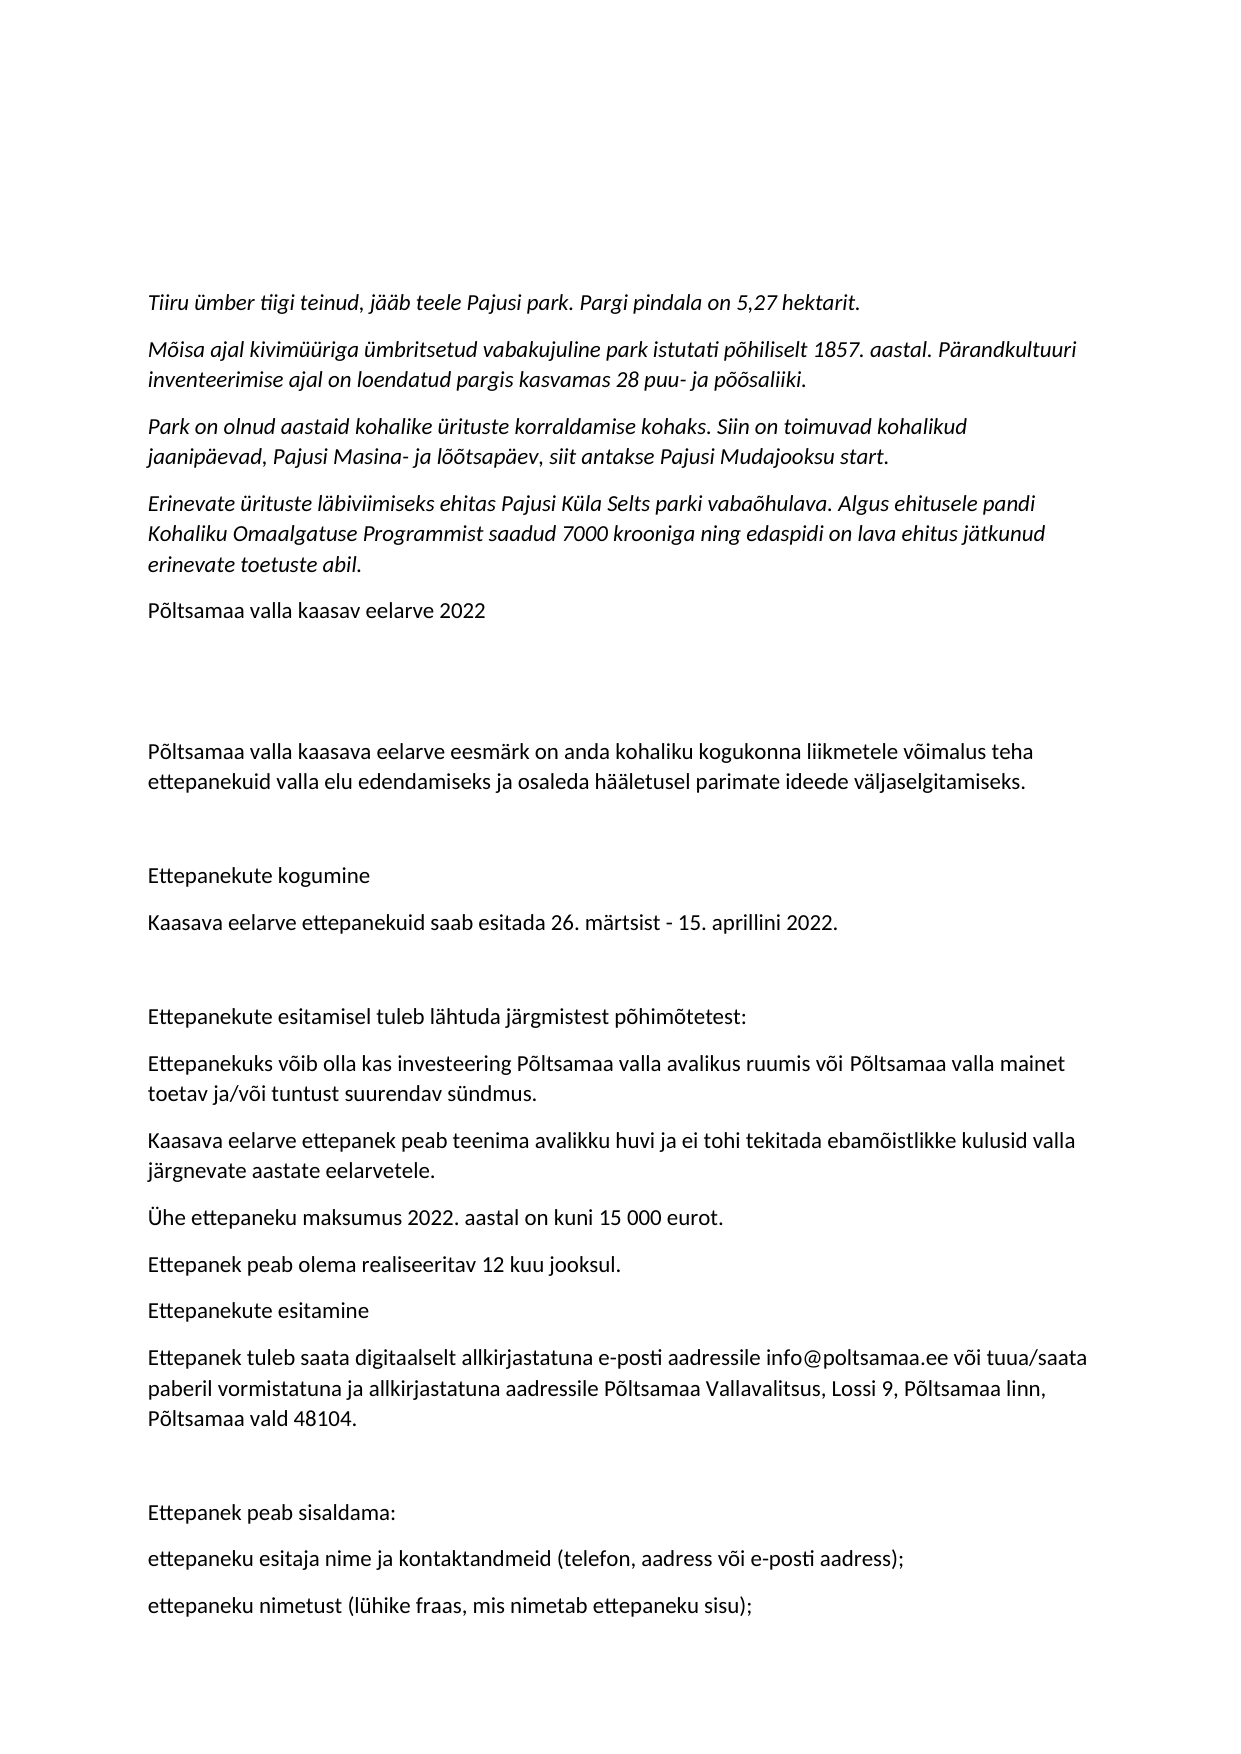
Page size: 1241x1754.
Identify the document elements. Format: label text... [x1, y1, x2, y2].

text Mõisa ajal kivimüüriga ümbritsetud vabakujuline park istutati põhiliselt 1857. aastal. Pärandkultuuri inventeerimise ajal on loendatud pargis kasvamas 28 puu- ja põõsaliiki. [148, 335, 1092, 393]
text Ettepanek peab sisaldama: [148, 1498, 1092, 1526]
text Erinevate ürituste läbiviimiseks ehitas Pajusi Küla Selts parki vabaõhulava. Algus ehitusele pandi Kohaliku Omaalgatuse Programmist saadud 7000 krooniga ning edaspidi on lava ehitus jätkunud erinevate toetuste abil. [148, 489, 1092, 578]
text Kaasava eelarve ettepanekuid saab esitada 26. märtsist - 15. aprillini 2022. [148, 908, 1092, 936]
text Ettepanekute kogumine [148, 861, 1092, 889]
text Park on olnud aastaid kohalike ürituste korraldamise kohaks. Siin on toimuvad kohalikud jaanipäevad, Pajusi Masina- ja lõõtsapäev, siit antakse Pajusi Mudajooksu start. [148, 412, 1092, 471]
text Ettepanekute esitamine [148, 1297, 1092, 1325]
text Ühe ettepaneku maksumus 2022. aastal on kuni 15 000 eurot. [148, 1203, 1092, 1231]
text ettepaneku esitaja nime ja kontaktandmeid (telefon, aadress või e-posti aadress); [148, 1544, 1092, 1573]
text Põltsamaa valla kaasava eelarve eesmärk on anda kohaliku kogukonna liikmetele võimalus teha ettepanekuid valla elu edendamiseks ja osaleda hääletusel parimate ideede väljaselgitamiseks. [148, 737, 1092, 796]
text Põltsamaa valla kaasav eelarve 2022 [148, 597, 1092, 625]
text Ettepanek tuleb saata digitaalselt allkirjastatuna e-posti aadressile info@poltsamaa.ee või tuua/saata paberil vormistatuna ja allkirjastatuna aadressile Põltsamaa Vallavalitsus, Lossi 9, Põltsamaa linn, Põltsamaa vald 48104. [148, 1343, 1092, 1432]
text Ettepanekuks võib olla kas investeering Põltsamaa valla avalikus ruumis või Põltsamaa valla mainet toetav ja/või tuntust suurendav sündmus. [148, 1049, 1092, 1107]
text Kaasava eelarve ettepanek peab teenima avalikku huvi ja ei tohi tekitada ebamõistlikke kulusid valla järgnevate aastate eelarvetele. [148, 1126, 1092, 1184]
text Ettepanek peab olema realiseeritav 12 kuu jooksul. [148, 1250, 1092, 1278]
text Tiiru ümber tiigi teinud, jääb teele Pajusi park. Pargi pindala on 5,27 hektarit. [148, 288, 1092, 316]
text ettepaneku nimetust (lühike fraas, mis nimetab ettepaneku sisu); [148, 1591, 1092, 1619]
text Ettepanekute esitamisel tuleb lähtuda järgmistest põhimõtetest: [148, 1002, 1092, 1030]
